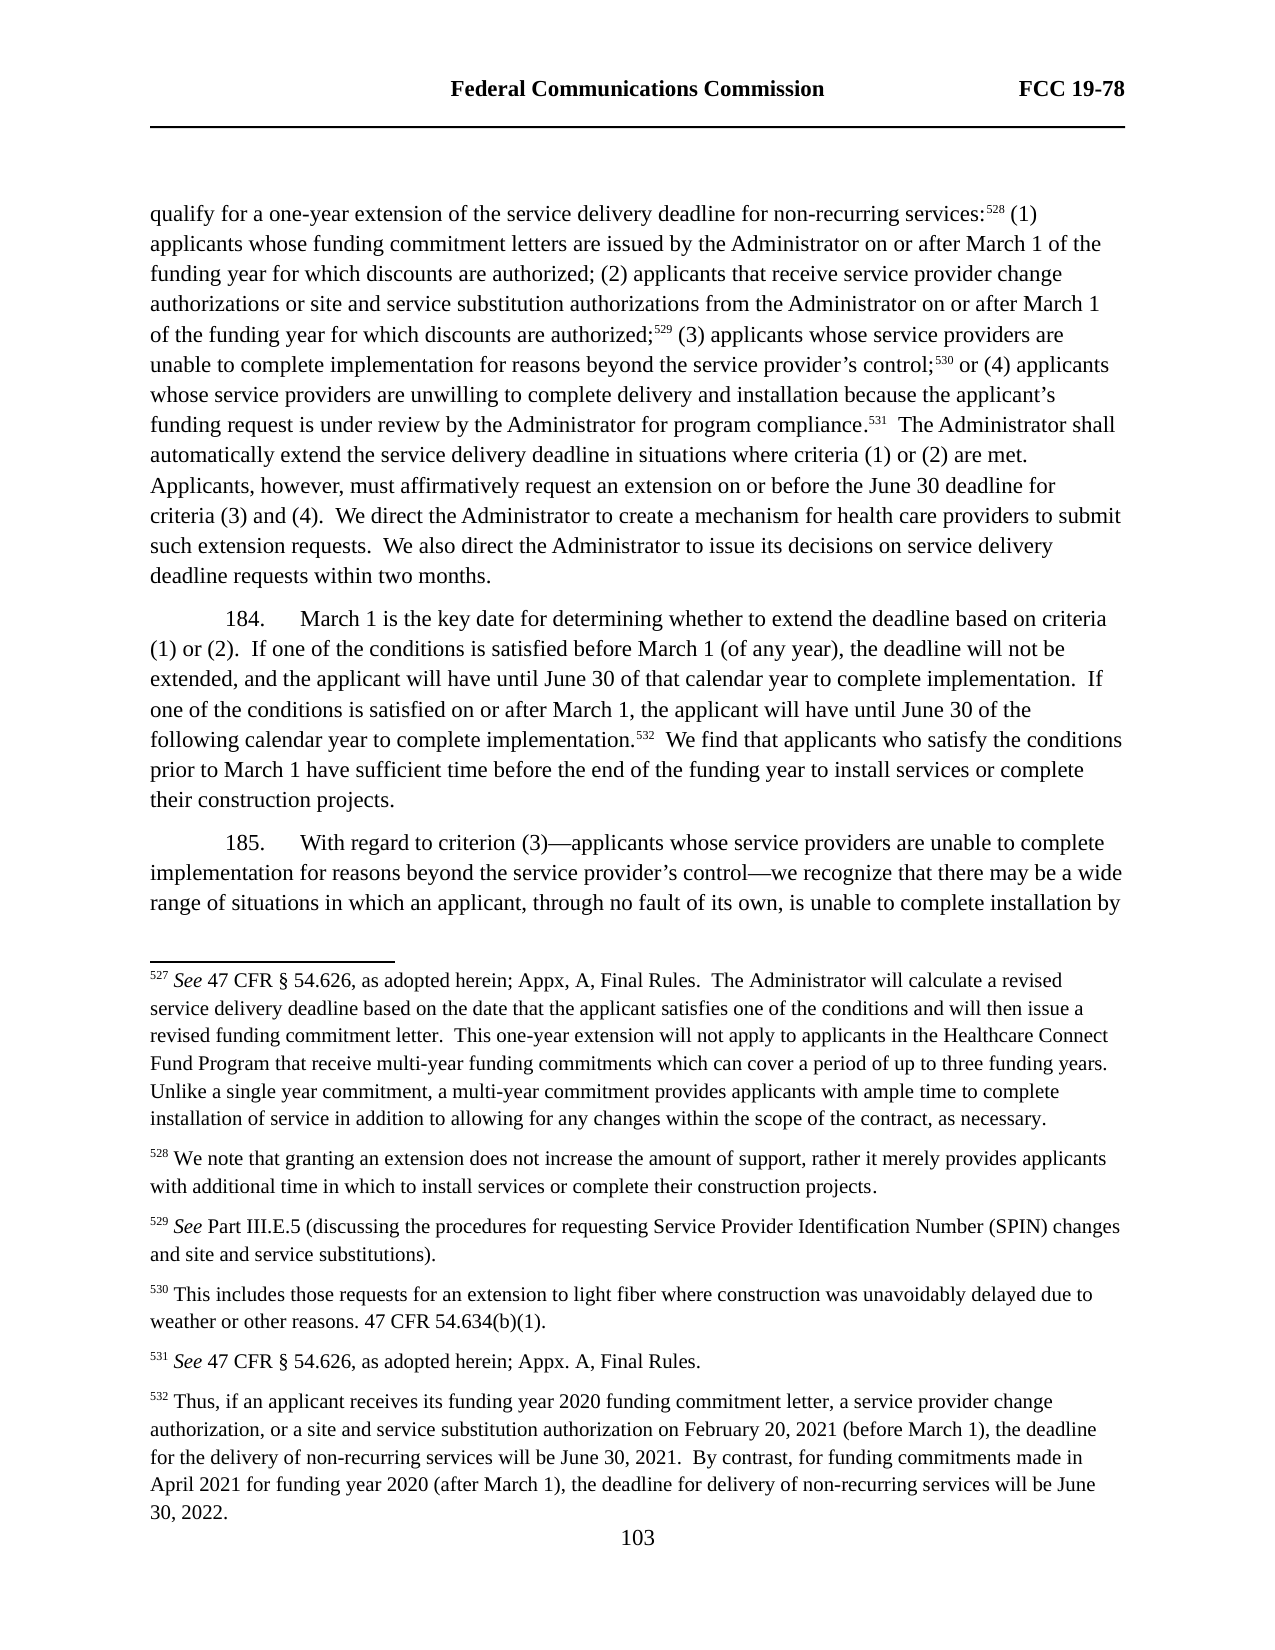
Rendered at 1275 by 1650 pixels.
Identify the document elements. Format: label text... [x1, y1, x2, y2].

text Second, we adopt, with a few modifications, the E-Rate Program’s rule authorizing the Administrator to grant a one-year extension of the service delivery deadline for non-recurring services. Specifically, effective funding year 2020, RHC Program applicants meeting the following criteria will qualify for a one-year extension of the service delivery deadline for non-recurring services: (1) applicants whose funding commitment letters are issued by the Administrator on or after March 1 of the funding year for which discounts are authorized; (2) applicants that receive service provider change authorizations or site and service substitution authorizations from the Administrator on or after March 1 of the funding year for which discounts are authorized; (3) applicants whose service providers are unable to complete implementation for reasons beyond the service provider’s control; or (4) applicants whose service providers are unwilling to complete delivery and installation because the applicant’s funding request is under review by the Administrator for program compliance. The Administrator shall automatically extend the service delivery deadline in situations where criteria (1) or (2) are met. Applicants, however, must affirmatively request an extension on or before the June 30 deadline for criteria (3) and (4). We direct the Administrator to create a mechanism for health care providers to submit such extension requests. We also direct the Administrator to issue its decisions on service delivery deadline requests within two months. [150, 200, 1125, 589]
text With regard to criterion (3)—applicants whose service providers are unable to complete implementation for reasons beyond the service provider’s control—we recognize that there may be a wide range of situations in which an applicant, through no fault of its own, is unable to complete installation by June 30. Because we are unable to anticipate every type of circumstance that may arise, we direct the Administrator to address such situations on a case-by-case basis. Applicants must submit documentation to the Administrator requesting relief on these grounds on or before June 30 of the relevant funding year. That documentation must include, at a minimum, an explanation regarding the circumstances that make it impossible for installation to be completed by June 30 and a certification by the applicant that, to the best of its knowledge, the request is truthful. [150, 829, 1125, 916]
text March 1 is the key date for determining whether to extend the deadline based on criteria (1) or (2). If one of the conditions is satisfied before March 1 (of any year), the deadline will not be extended, and the applicant will have until June 30 of that calendar year to complete implementation. If one of the conditions is satisfied on or after March 1, the applicant will have until June 30 of the following calendar year to complete implementation. We find that applicants who satisfy the conditions prior to March 1 have sufficient time before the end of the funding year to install services or complete their construction projects. [150, 605, 1125, 813]
